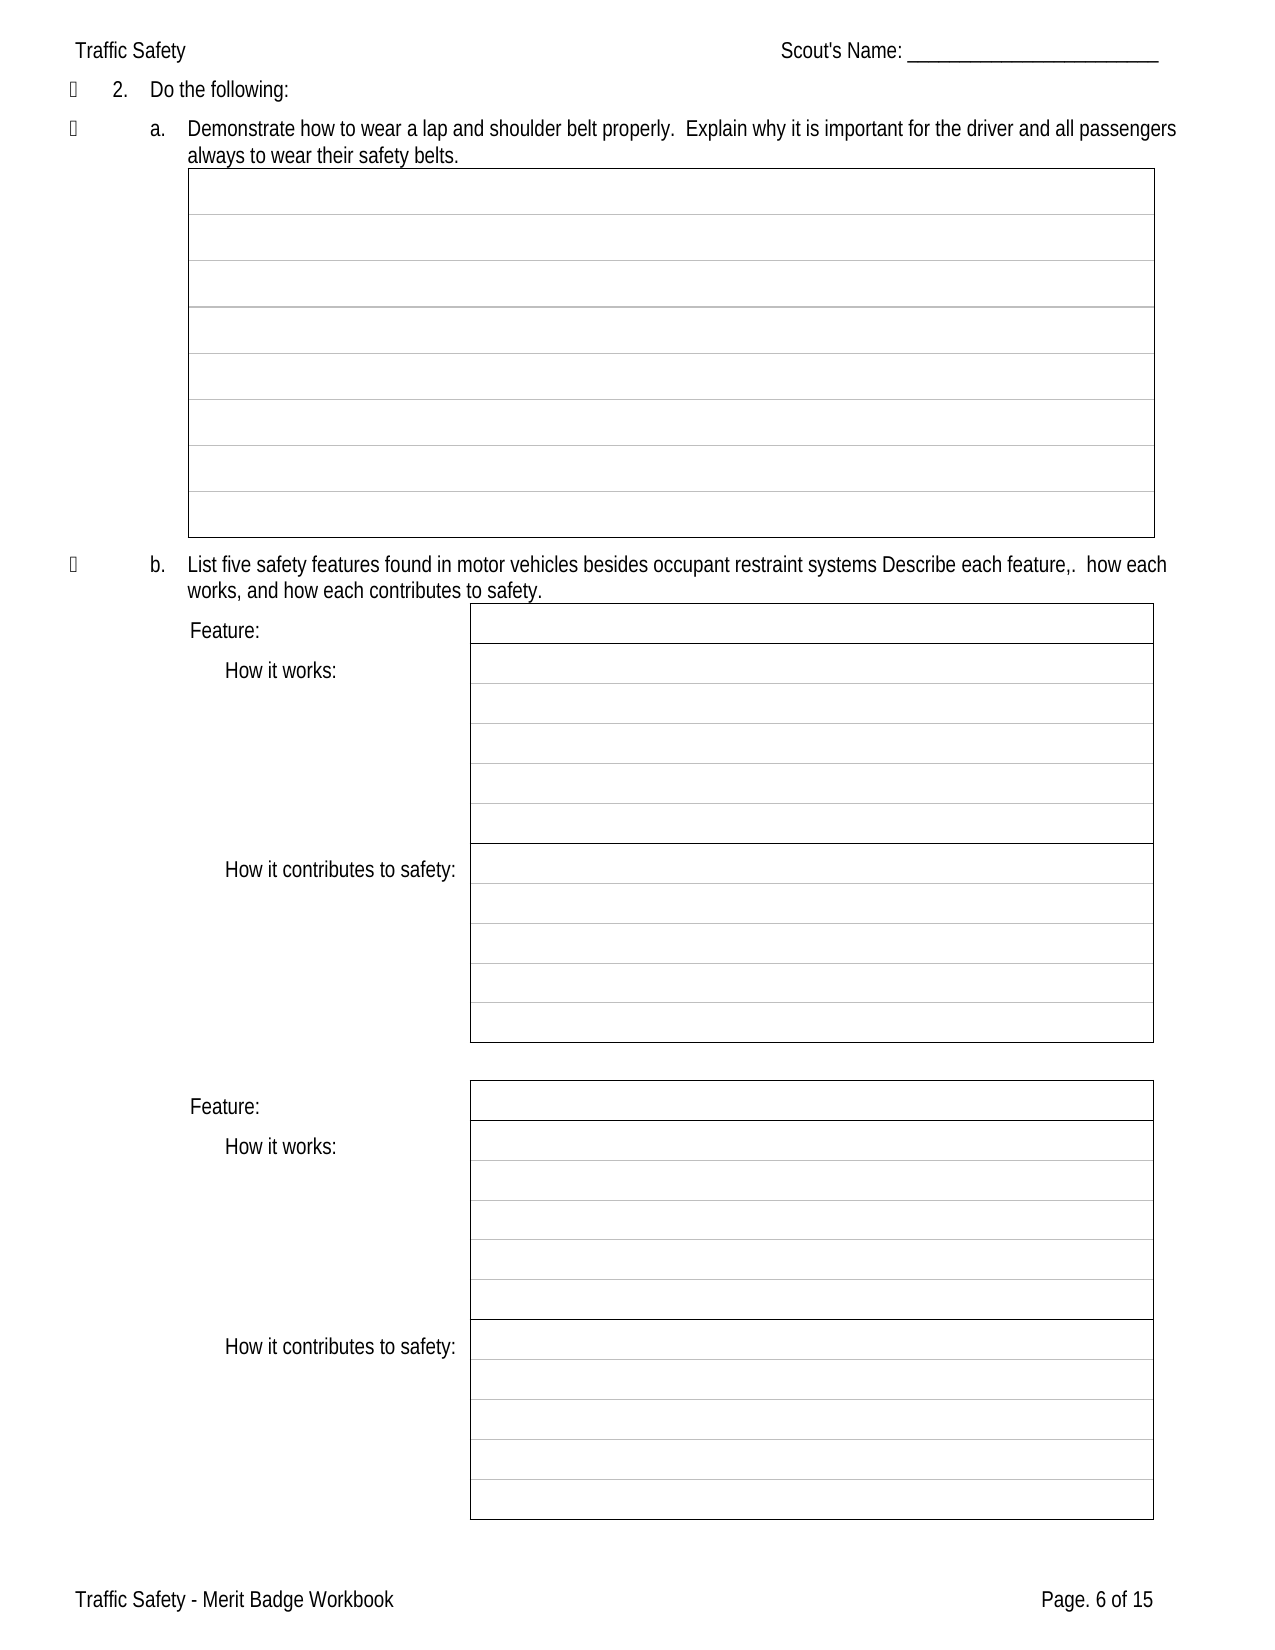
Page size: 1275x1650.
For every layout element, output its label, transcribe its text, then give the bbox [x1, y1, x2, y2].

table_header [471, 1081, 1153, 1120]
table_cell How it works: [179, 643, 470, 843]
text b. List five safety features found in motor vehicles besides occupant restraint systems Describe each feature,. how each works, and how each contributes to safety. [69, 551, 1200, 603]
table_cell [471, 1360, 1153, 1399]
table_cell [471, 1320, 1153, 1359]
table_cell [471, 684, 1153, 723]
table_cell [471, 1440, 1153, 1479]
table_header [189, 169, 1154, 214]
table_cell [471, 724, 1153, 763]
table_cell [471, 1280, 1153, 1319]
table_cell [471, 1121, 1153, 1159]
table_cell [471, 644, 1153, 683]
table_cell [189, 215, 1154, 260]
text 2. Do the following: [69, 76, 1200, 103]
table_cell [189, 354, 1154, 399]
table_cell [189, 400, 1154, 445]
table_header Feature: [179, 1080, 470, 1120]
table_cell [471, 1480, 1153, 1519]
text a. Demonstrate how to wear a lap and shoulder belt properly. Explain why it is important for the driver and all passengers always to wear their safety belts. [69, 115, 1200, 168]
table_cell How it contributes to safety: [179, 843, 470, 1042]
table_cell [471, 964, 1153, 1002]
table_header [471, 604, 1153, 643]
table_cell [471, 1400, 1153, 1439]
table_cell [189, 261, 1154, 306]
table_cell [471, 1240, 1153, 1279]
table_header Feature: [179, 603, 470, 643]
table_cell [471, 1003, 1153, 1042]
table_cell How it contributes to safety: [179, 1319, 470, 1519]
table_cell [471, 924, 1153, 962]
table_cell How it works: [179, 1120, 470, 1319]
table_cell [471, 804, 1153, 843]
table_cell [471, 1201, 1153, 1239]
table_cell [471, 764, 1153, 803]
table_cell [471, 844, 1153, 883]
table_cell [471, 1161, 1153, 1199]
table_cell [189, 308, 1154, 352]
table_cell [189, 492, 1154, 537]
table_cell [189, 446, 1154, 491]
table_cell [471, 884, 1153, 922]
